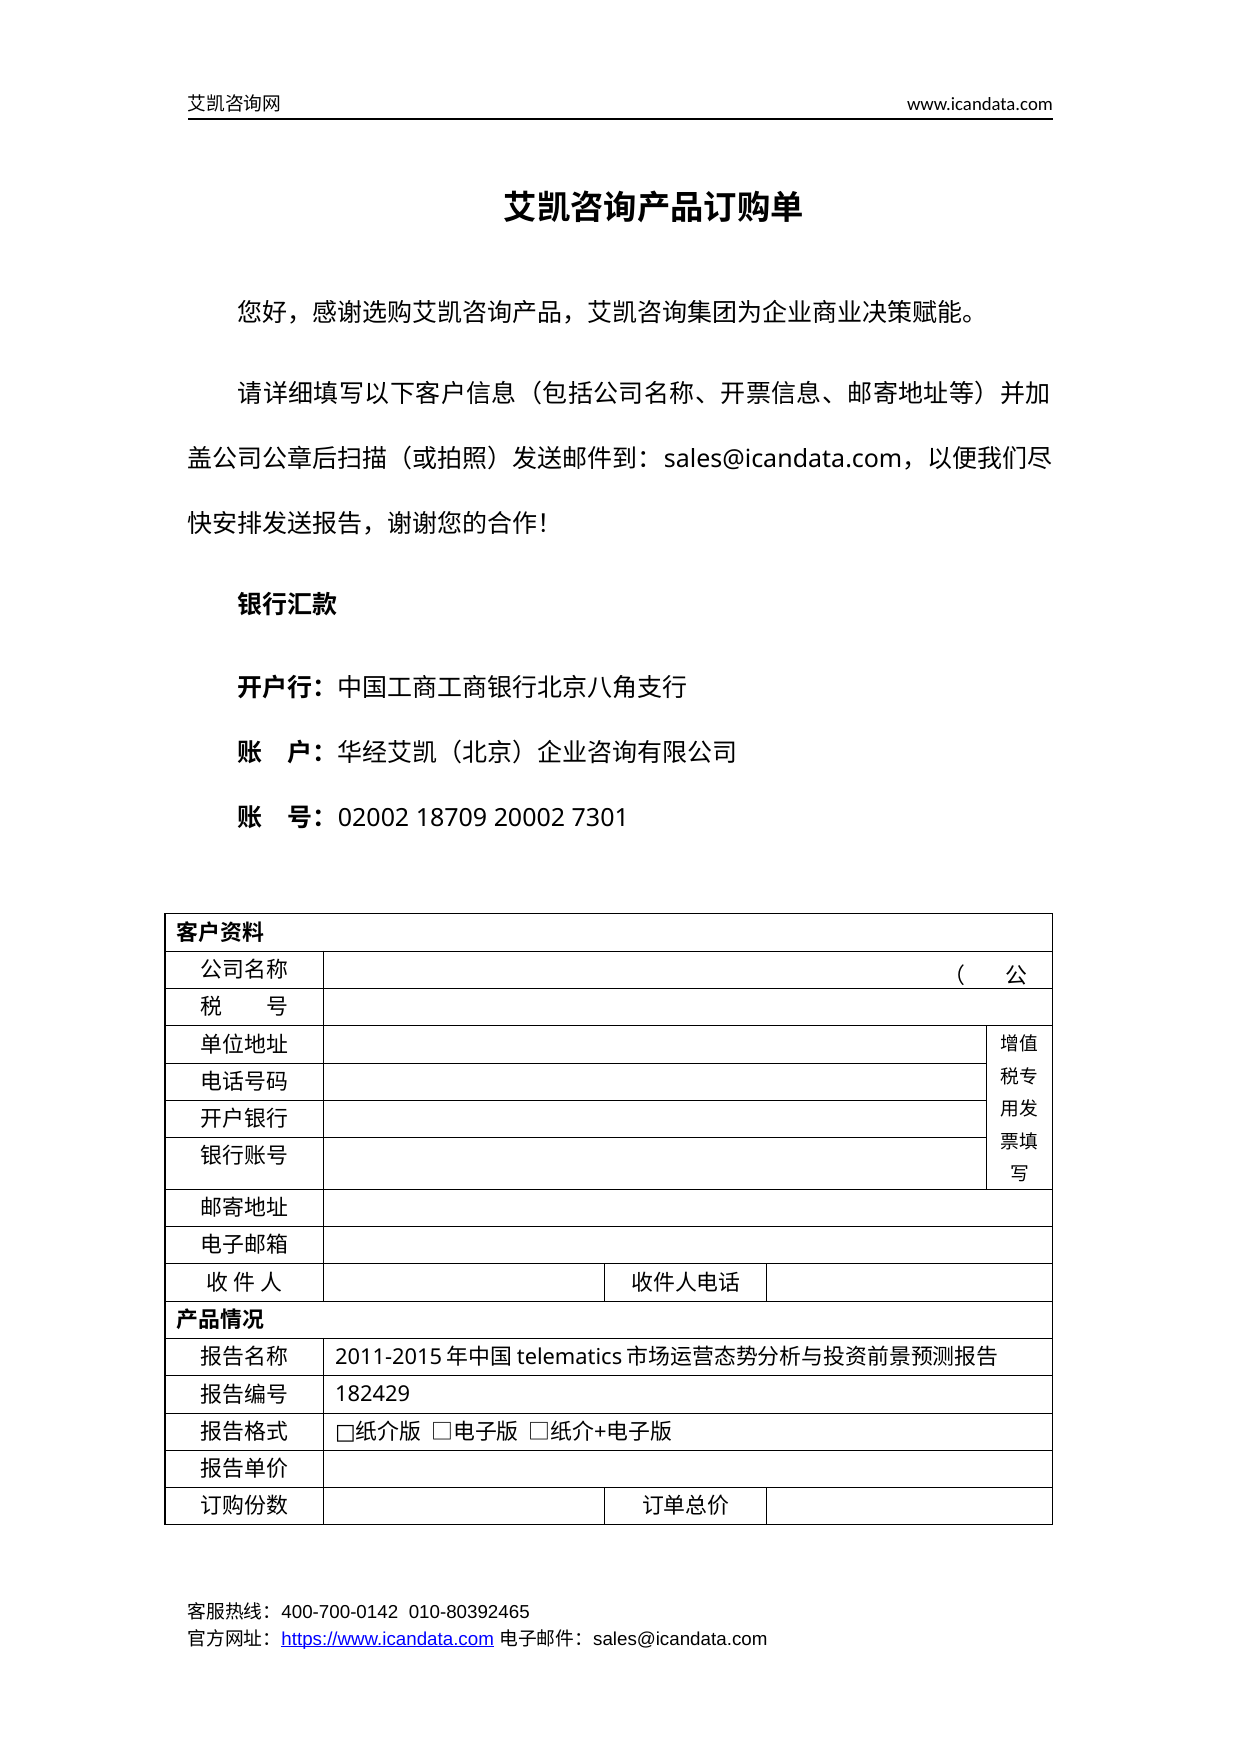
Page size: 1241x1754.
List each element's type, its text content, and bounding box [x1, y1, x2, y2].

table_cell [324, 1488, 604, 1524]
table_cell 电子邮箱 [166, 1227, 323, 1263]
text 请详细填写以下客户信息（包括公司名称、开票信息、邮寄地址等）并加盖公司公章后扫描（或拍照）发送邮件到：sales@icandata.com，以便我们尽快安排发送报告，谢谢您的合作！ [187, 359, 1053, 554]
table_cell [324, 1138, 986, 1189]
table_cell 电话号码 [166, 1064, 323, 1100]
table_cell □纸介版 □电子版 □纸介+电子版 [324, 1414, 1052, 1450]
table_cell [767, 1264, 1052, 1301]
table_cell [324, 1026, 986, 1062]
text 账 户：华经艾凯（北京）企业咨询有限公司 [187, 718, 1053, 783]
table_cell 公司名称 [166, 952, 323, 988]
table_header 客户资料 [166, 914, 1052, 951]
table_cell 开户银行 [166, 1101, 323, 1137]
table_cell [324, 1451, 1052, 1487]
table_cell [324, 1064, 986, 1100]
table_cell 订购份数 [166, 1488, 323, 1524]
table_cell 邮寄地址 [166, 1190, 323, 1226]
table_cell [324, 989, 1052, 1025]
table_cell 产品情况 [166, 1302, 1052, 1338]
table_cell 报告格式 [166, 1414, 323, 1450]
table_cell 增值税专用发票填写 [987, 1026, 1052, 1189]
text 艾凯咨询产品订购单 [187, 172, 1053, 237]
table_cell [324, 1101, 986, 1137]
table_cell [324, 1227, 1052, 1263]
table_cell 银行账号 [166, 1138, 323, 1189]
table_cell [767, 1488, 1052, 1524]
table_cell 182429 [324, 1376, 1052, 1412]
text 账 号：02002 18709 20002 7301 [187, 783, 1053, 848]
table_cell 报告单价 [166, 1451, 323, 1487]
table_cell 2011-2015年中国telematics市场运营态势分析与投资前景预测报告 [324, 1339, 1052, 1375]
table_cell 收 件 人 [166, 1264, 323, 1301]
table_cell [324, 952, 1052, 988]
table_cell 订单总价 [605, 1488, 766, 1524]
table_cell [324, 1190, 1052, 1226]
text 开户行：中国工商工商银行北京八角支行 [187, 653, 1053, 718]
text 您好，感谢选购艾凯咨询产品，艾凯咨询集团为企业商业决策赋能。 [187, 278, 1053, 343]
table_cell 税 号 [166, 989, 323, 1025]
table_cell 单位地址 [166, 1026, 323, 1062]
table_cell 报告编号 [166, 1376, 323, 1412]
table_cell 收件人电话 [605, 1264, 766, 1301]
text 银行汇款 [187, 570, 1053, 635]
table_cell [324, 1264, 604, 1301]
table_cell 报告名称 [166, 1339, 323, 1375]
